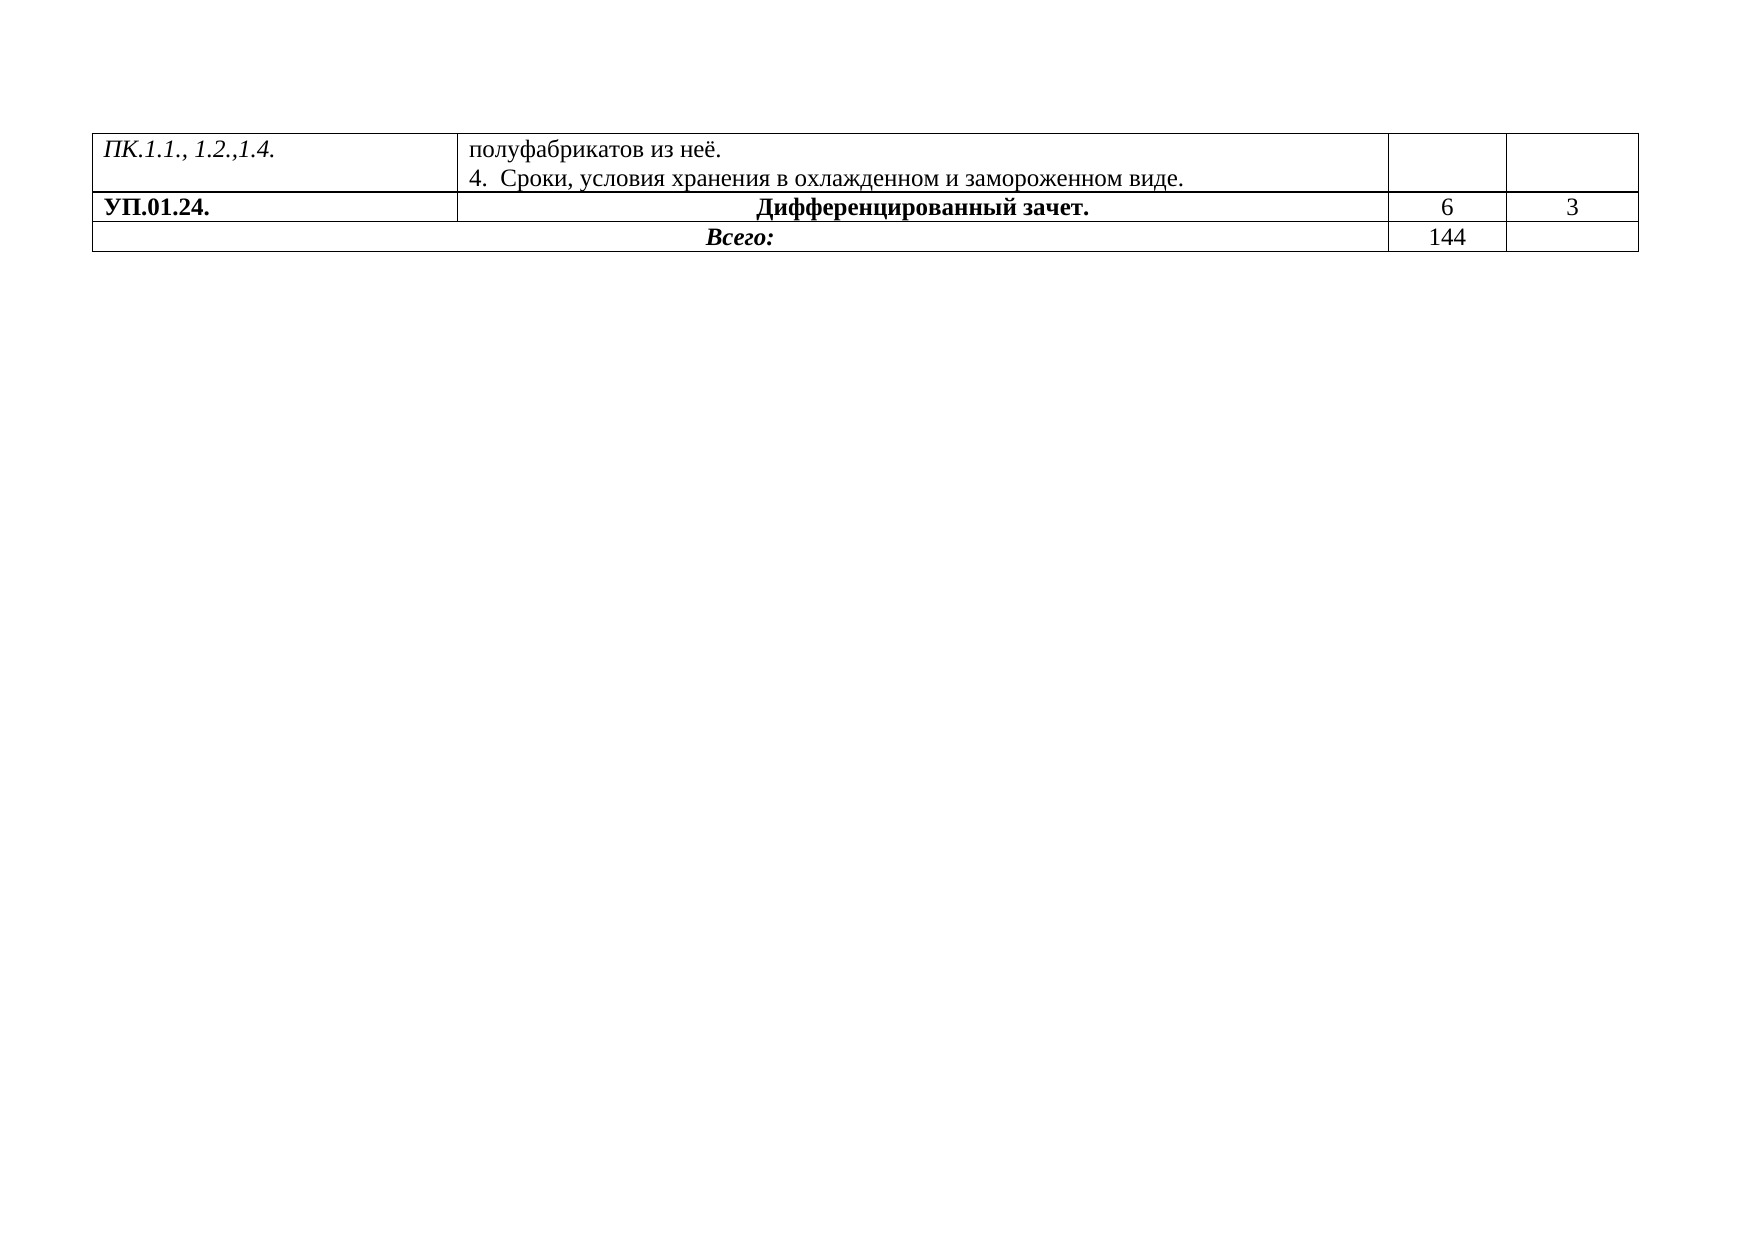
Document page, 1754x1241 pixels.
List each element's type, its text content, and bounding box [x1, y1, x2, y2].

table_cell Дифференцированный зачет. [458, 193, 1388, 221]
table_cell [458, 134, 1388, 191]
table_cell 6 [1389, 134, 1506, 191]
table_cell УП.01.24. [93, 193, 457, 221]
table_cell [1507, 222, 1638, 251]
table_cell 3 [1507, 134, 1638, 191]
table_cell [93, 134, 457, 191]
table_cell 6 [1389, 193, 1506, 221]
table_cell Всего: [93, 222, 1388, 251]
table_cell 3 [1507, 193, 1638, 221]
table_cell 144 [1389, 222, 1506, 251]
